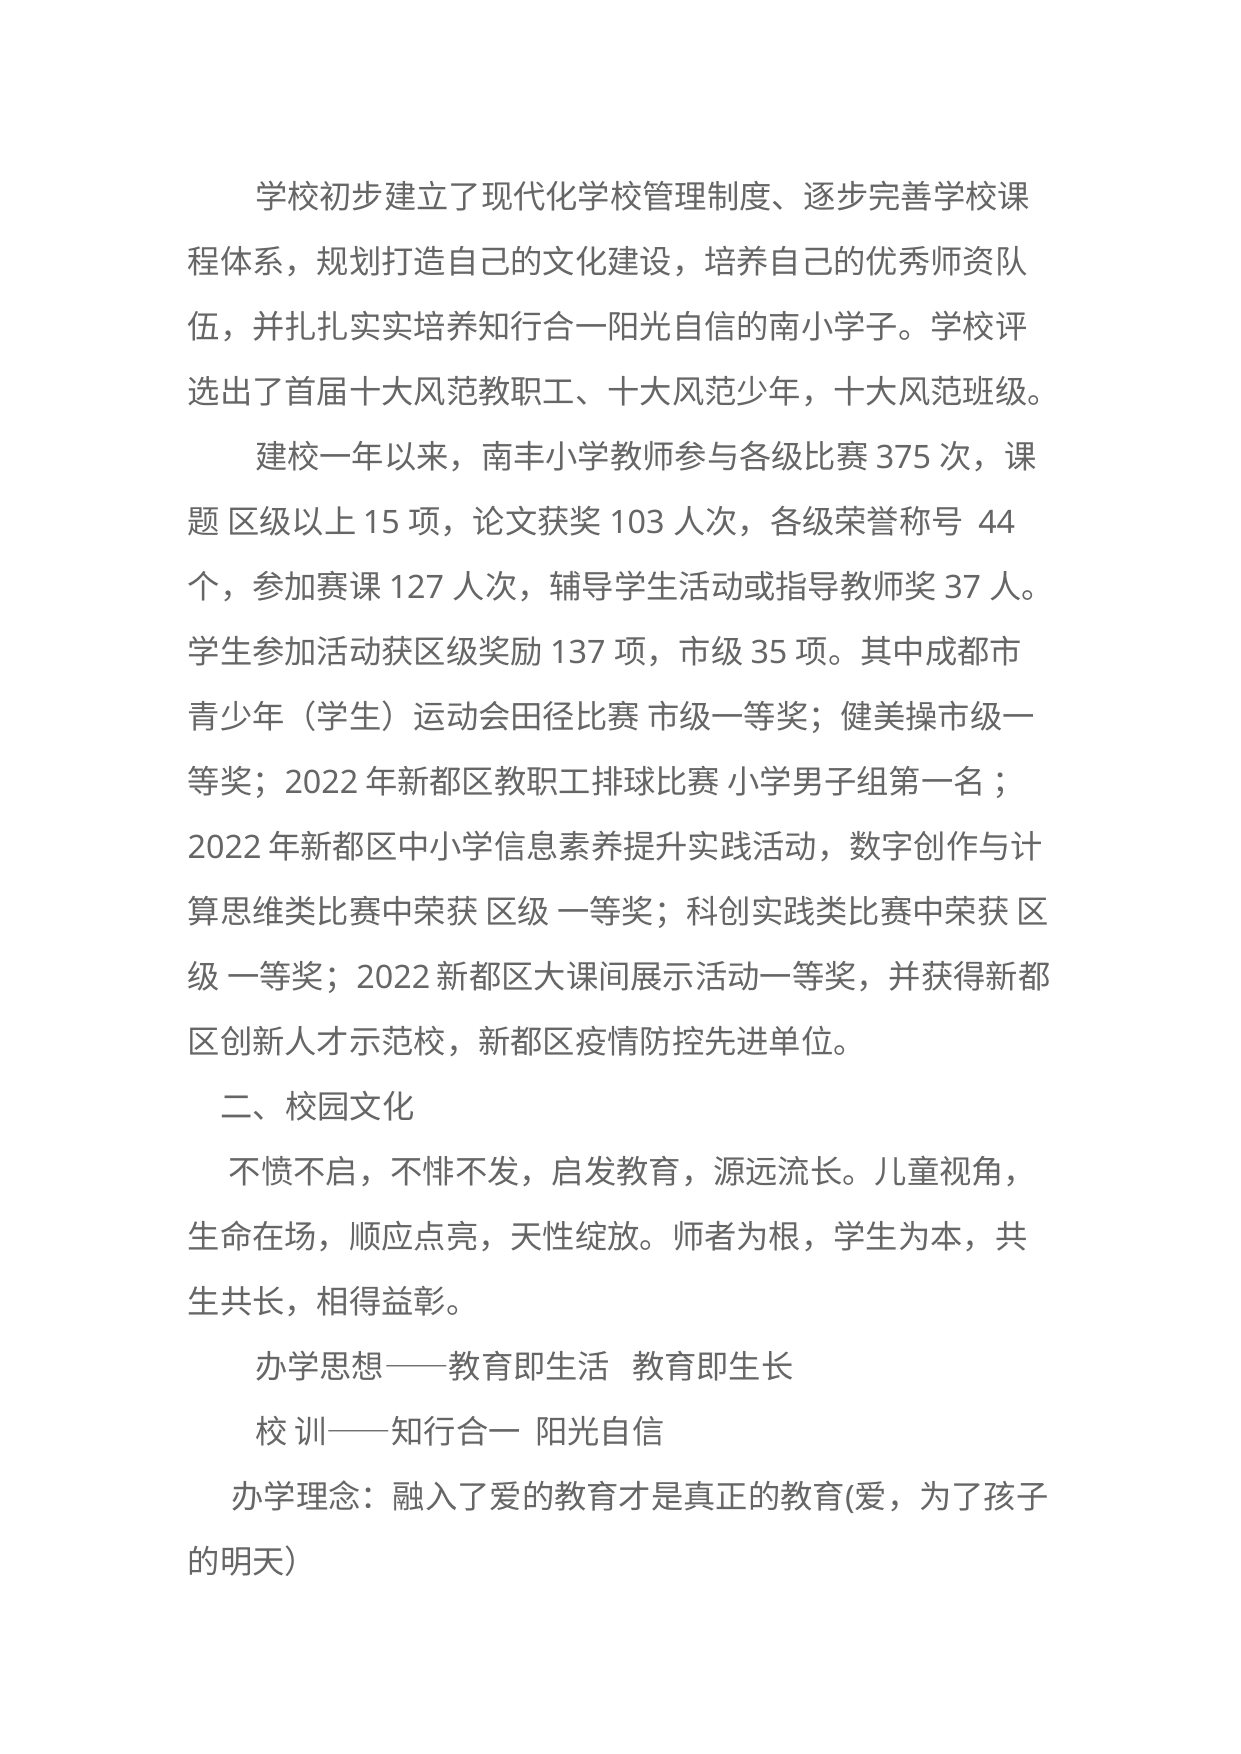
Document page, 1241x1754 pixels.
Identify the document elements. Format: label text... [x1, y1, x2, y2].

text 二、校园文化 [187, 1072, 1053, 1137]
text 办学理念：融入了爱的教育才是真正的教育(爱，为了孩子的明天） [187, 1462, 1053, 1592]
text 办学思想——教育即生活 教育即生长 [187, 1332, 1053, 1397]
text 建校一年以来，南丰小学教师参与各级比赛 375 次，课题 区级以上15 项，论文获奖 103 人次，各级荣誉称号 44 个，参加赛课 127 人次，辅导学生活动或指导教师奖 37 人。学生参加活动获区级奖励 137 项，市级 35 项。其中成都市青少年（学生）运动会田径比赛 市级一等奖；健美操市级一等奖；2022年新都区教职工排球比赛 小学男子组第一名 ；2022年新都区中小学信息素养提升实践活动，数字创作与计算思维类比赛中荣获 区级 一等奖；科创实践类比赛中荣获 区级 一等奖；2022新都区大课间展示活动一等奖，并获得新都区创新人才示范校，新都区疫情防控先进单位。 [187, 422, 1053, 1072]
text 不愤不启，不悱不发，启发教育，源远流长。儿童视角，生命在场，顺应点亮，天性绽放。师者为根，学生为本，共生共长，相得益彰。 [187, 1137, 1053, 1332]
text 校 训——知行合一 阳光自信 [187, 1397, 1053, 1462]
text 学校初步建立了现代化学校管理制度、逐步完善学校课程体系，规划打造自己的文化建设，培养自己的优秀师资队伍，并扎扎实实培养知行合一阳光自信的南小学子。学校评选出了首届十大风范教职工、十大风范少年，十大风范班级。 [187, 162, 1053, 422]
